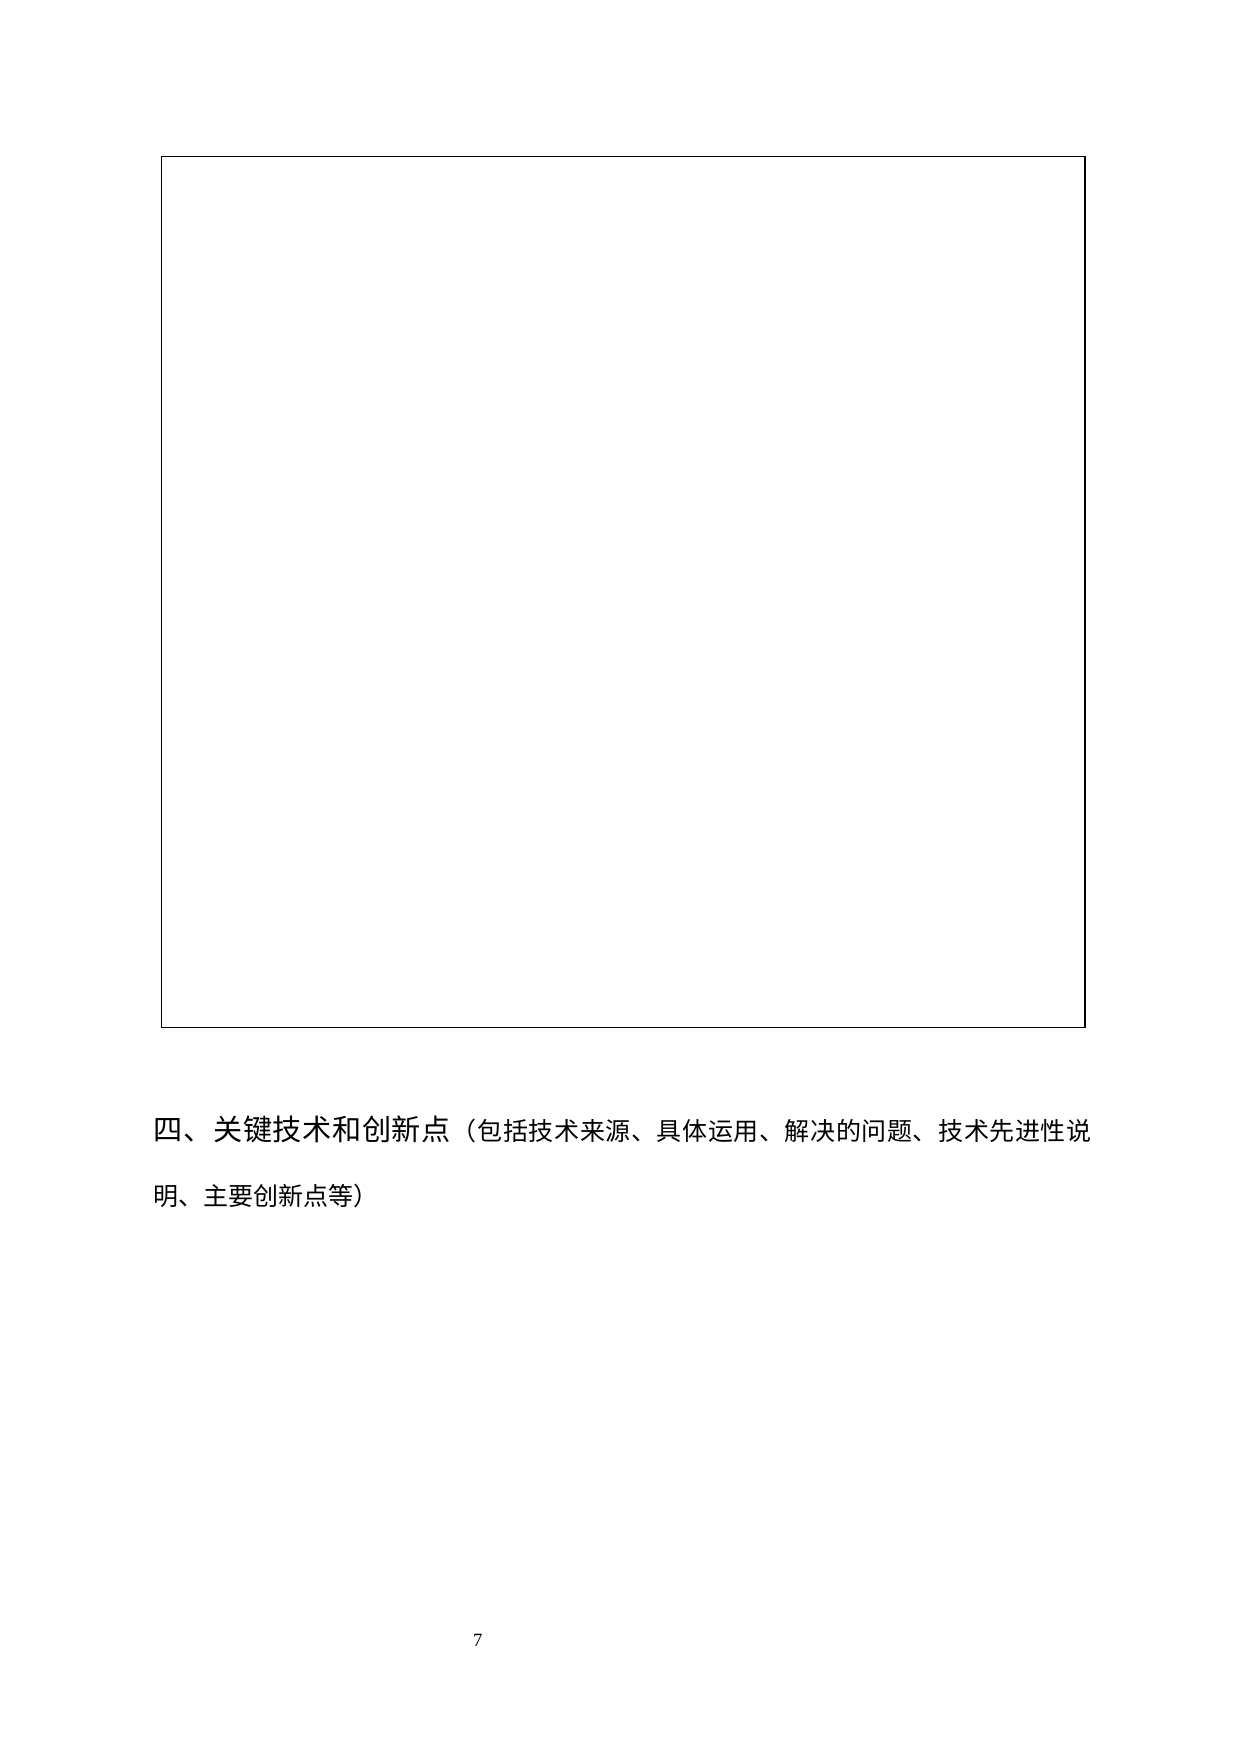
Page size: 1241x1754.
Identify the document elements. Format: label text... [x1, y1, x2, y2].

text 四、关键技术和创新点（包括技术来源、具体运用、解决的问题、技术先进性说明、主要创新点等） [153, 1094, 1093, 1228]
table_header [162, 157, 1084, 1027]
